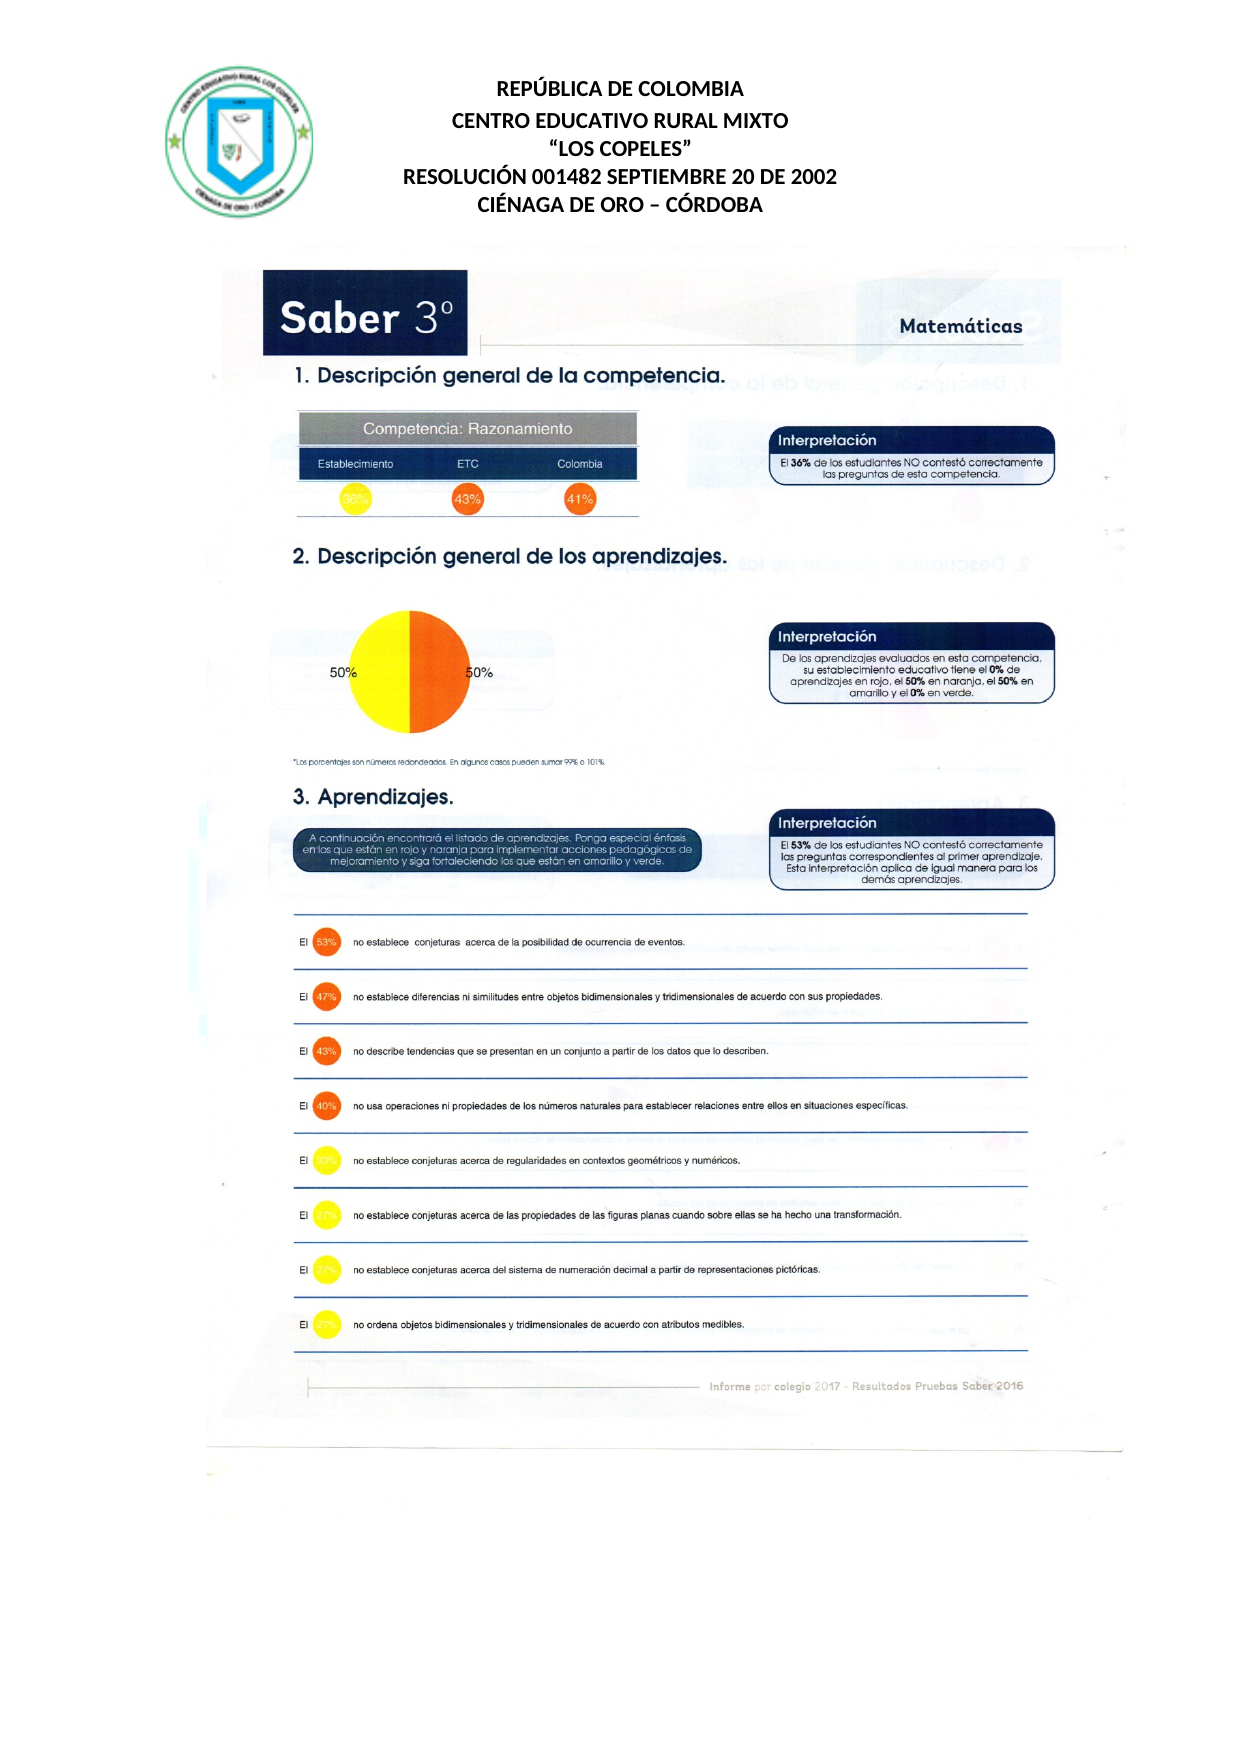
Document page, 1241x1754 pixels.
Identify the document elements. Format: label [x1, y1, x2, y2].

picture [206, 246, 1137, 1526]
